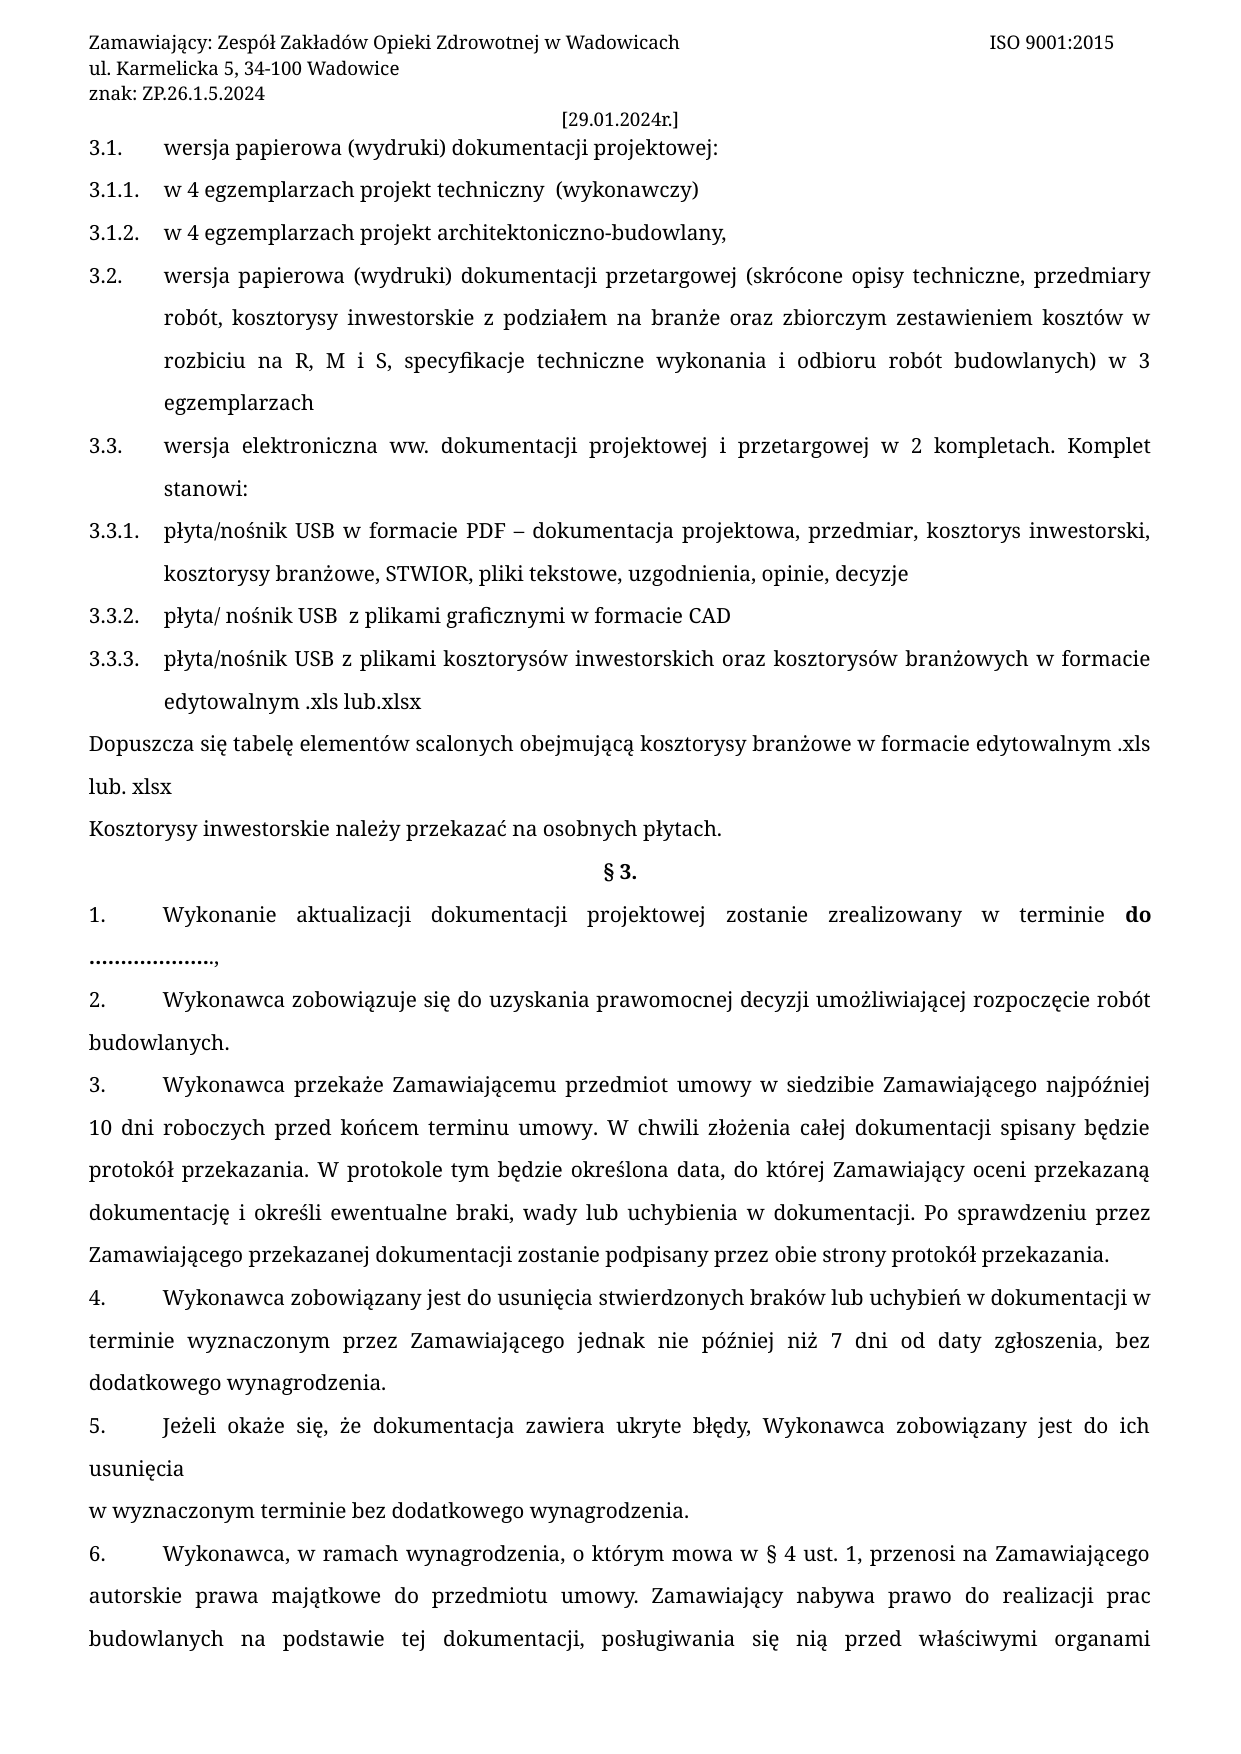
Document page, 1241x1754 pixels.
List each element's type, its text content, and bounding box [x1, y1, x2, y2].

list Wykonawca przekaże Zamawiającemu przedmiot umowy w siedzibie Zamawiającego najpóźniej 10 dni roboczych przed końcem terminu umowy. W chwili złożenia całej dokumentacji spisany będzie protokół przekazania. W protokole tym będzie określona data, do której Zamawiający oceni przekazaną dokumentację i określi ewentualne braki, wady lub uchybienia w dokumentacji. Po sprawdzeniu przez Zamawiającego przekazanej dokumentacji zostanie podpisany przez obie strony protokół przekazania. [89, 1070, 1152, 1269]
list płyta/nośnik USB z plikami kosztorysów inwestorskich oraz kosztorysów branżowych w formacie edytowalnym .xls lub.xlsx [89, 644, 1152, 715]
list wersja papierowa (wydruki) dokumentacji przetargowej (skrócone opisy techniczne, przedmiary robót, kosztorysy inwestorskie z podziałem na branże oraz zbiorczym zestawieniem kosztów w rozbiciu na R, M i S, specyfikacje techniczne wykonania i odbioru robót budowlanych) w 3 egzemplarzach [89, 261, 1152, 417]
list wersja papierowa (wydruki) dokumentacji projektowej: [89, 133, 1152, 161]
list w 4 egzemplarzach projekt architektoniczno-budowlany, [89, 218, 1152, 247]
list płyta/ nośnik USB z plikami graficznymi w formacie CAD [89, 602, 1152, 630]
list Jeżeli okaże się, że dokumentacja zawiera ukryte błędy, Wykonawca zobowiązany jest do ich usunięcia w wyznaczonym terminie bez dodatkowego wynagrodzenia. [89, 1411, 1152, 1525]
list w 4 egzemplarzach projekt techniczny (wykonawczy) [89, 176, 1152, 204]
text Kosztorysy inwestorskie należy przekazać na osobnych płytach. [89, 814, 1152, 843]
text Dopuszcza się tabelę elementów scalonych obejmującą kosztorysy branżowe w formacie edytowalnym .xls lub. xlsx [89, 729, 1152, 800]
list wersja elektroniczna ww. dokumentacji projektowej i przetargowej w 2 kompletach. Komplet stanowi: [89, 431, 1152, 502]
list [89, 1539, 1152, 1652]
list płyta/nośnik USB w formacie PDF – dokumentacja projektowa, przedmiar, kosztorys inwestorski, kosztorysy branżowe, STWIOR, pliki tekstowe, uzgodnienia, opinie, decyzje [89, 516, 1152, 587]
list Wykonanie aktualizacji dokumentacji projektowej zostanie zrealizowany w terminie do ……………….., [89, 900, 1152, 971]
list § 3. [89, 857, 1152, 886]
list Wykonawca zobowiązany jest do usunięcia stwierdzonych braków lub uchybień w dokumentacji w terminie wyznaczonym przez Zamawiającego jednak nie później niż 7 dni od daty zgłoszenia, bez dodatkowego wynagrodzenia. [89, 1283, 1152, 1397]
list Wykonawca zobowiązuje się do uzyskania prawomocnej decyzji umożliwiającej rozpoczęcie robót budowlanych. [89, 985, 1152, 1056]
